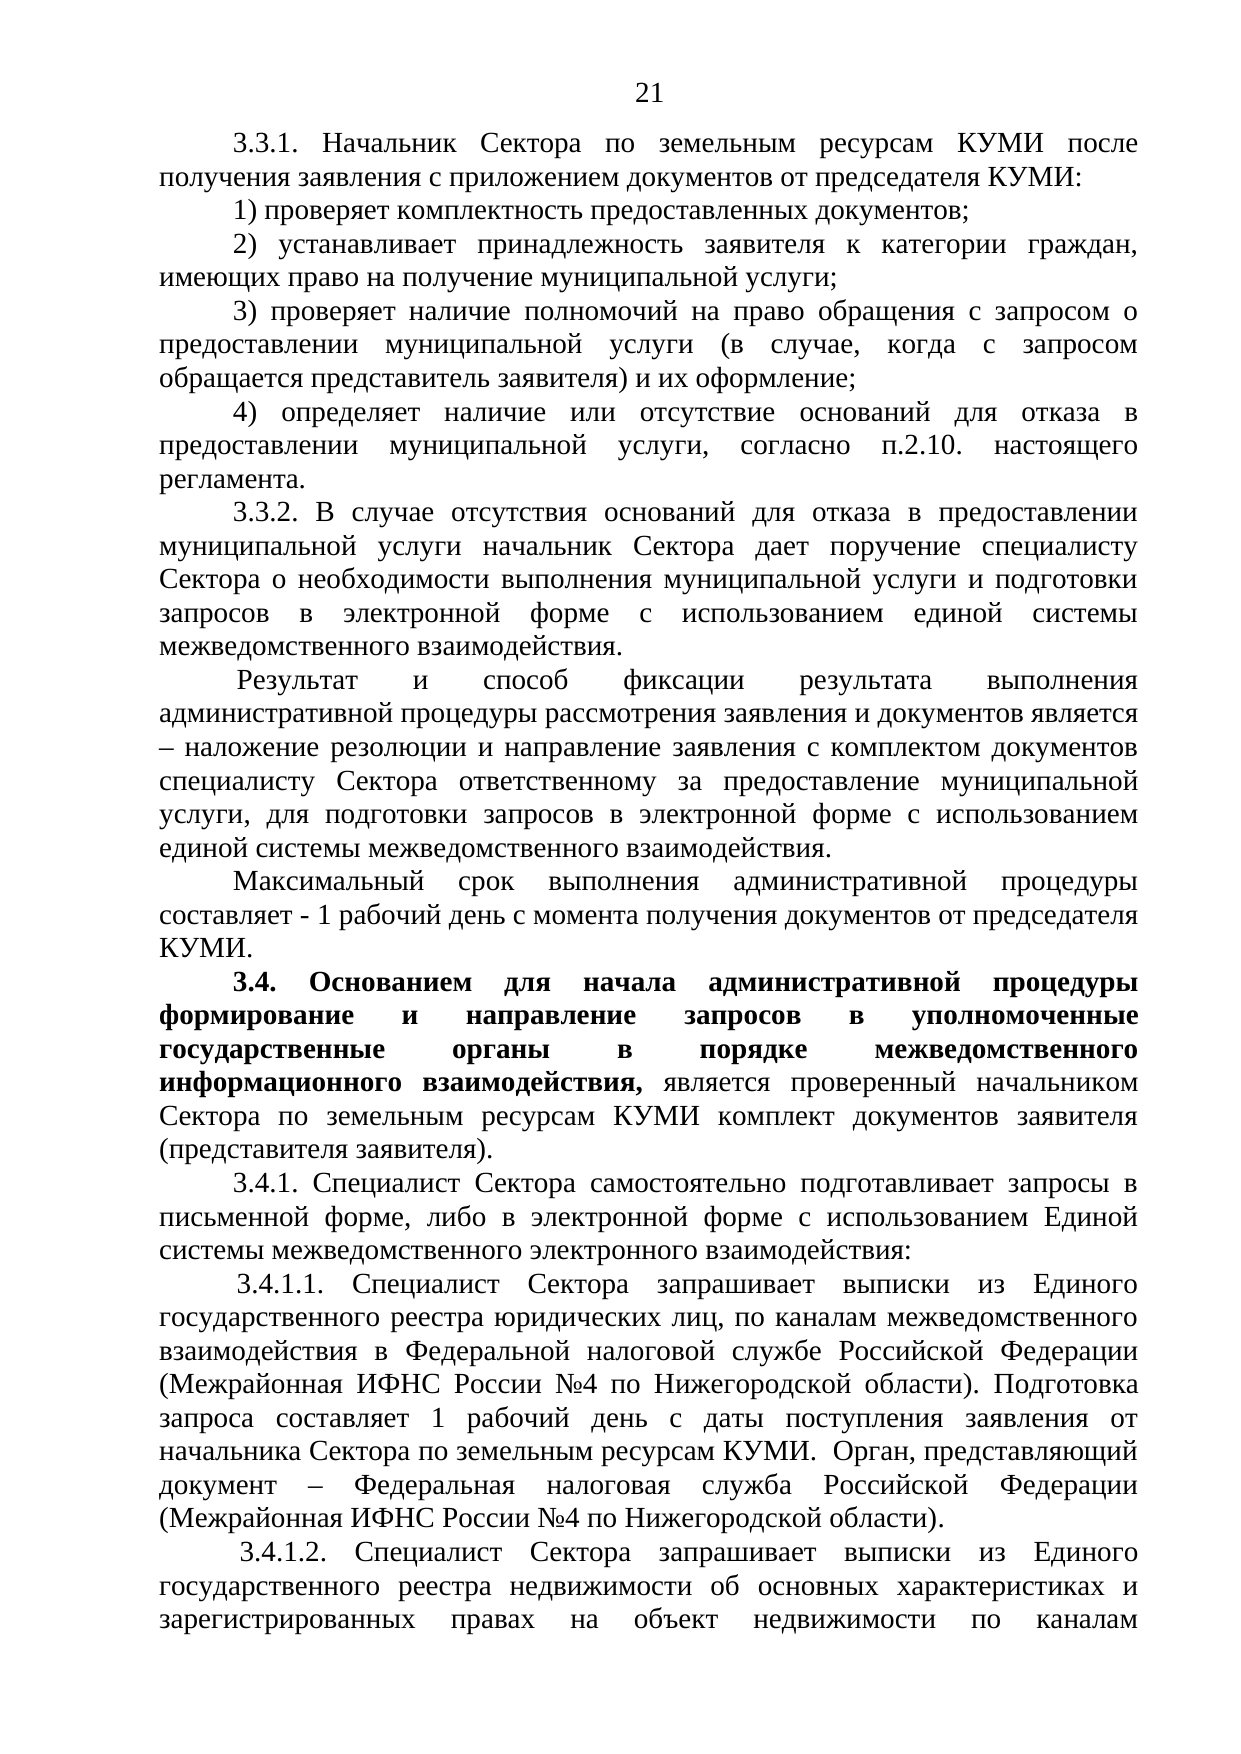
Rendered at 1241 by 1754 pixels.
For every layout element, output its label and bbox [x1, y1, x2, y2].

table_header [136, 125, 1163, 1635]
